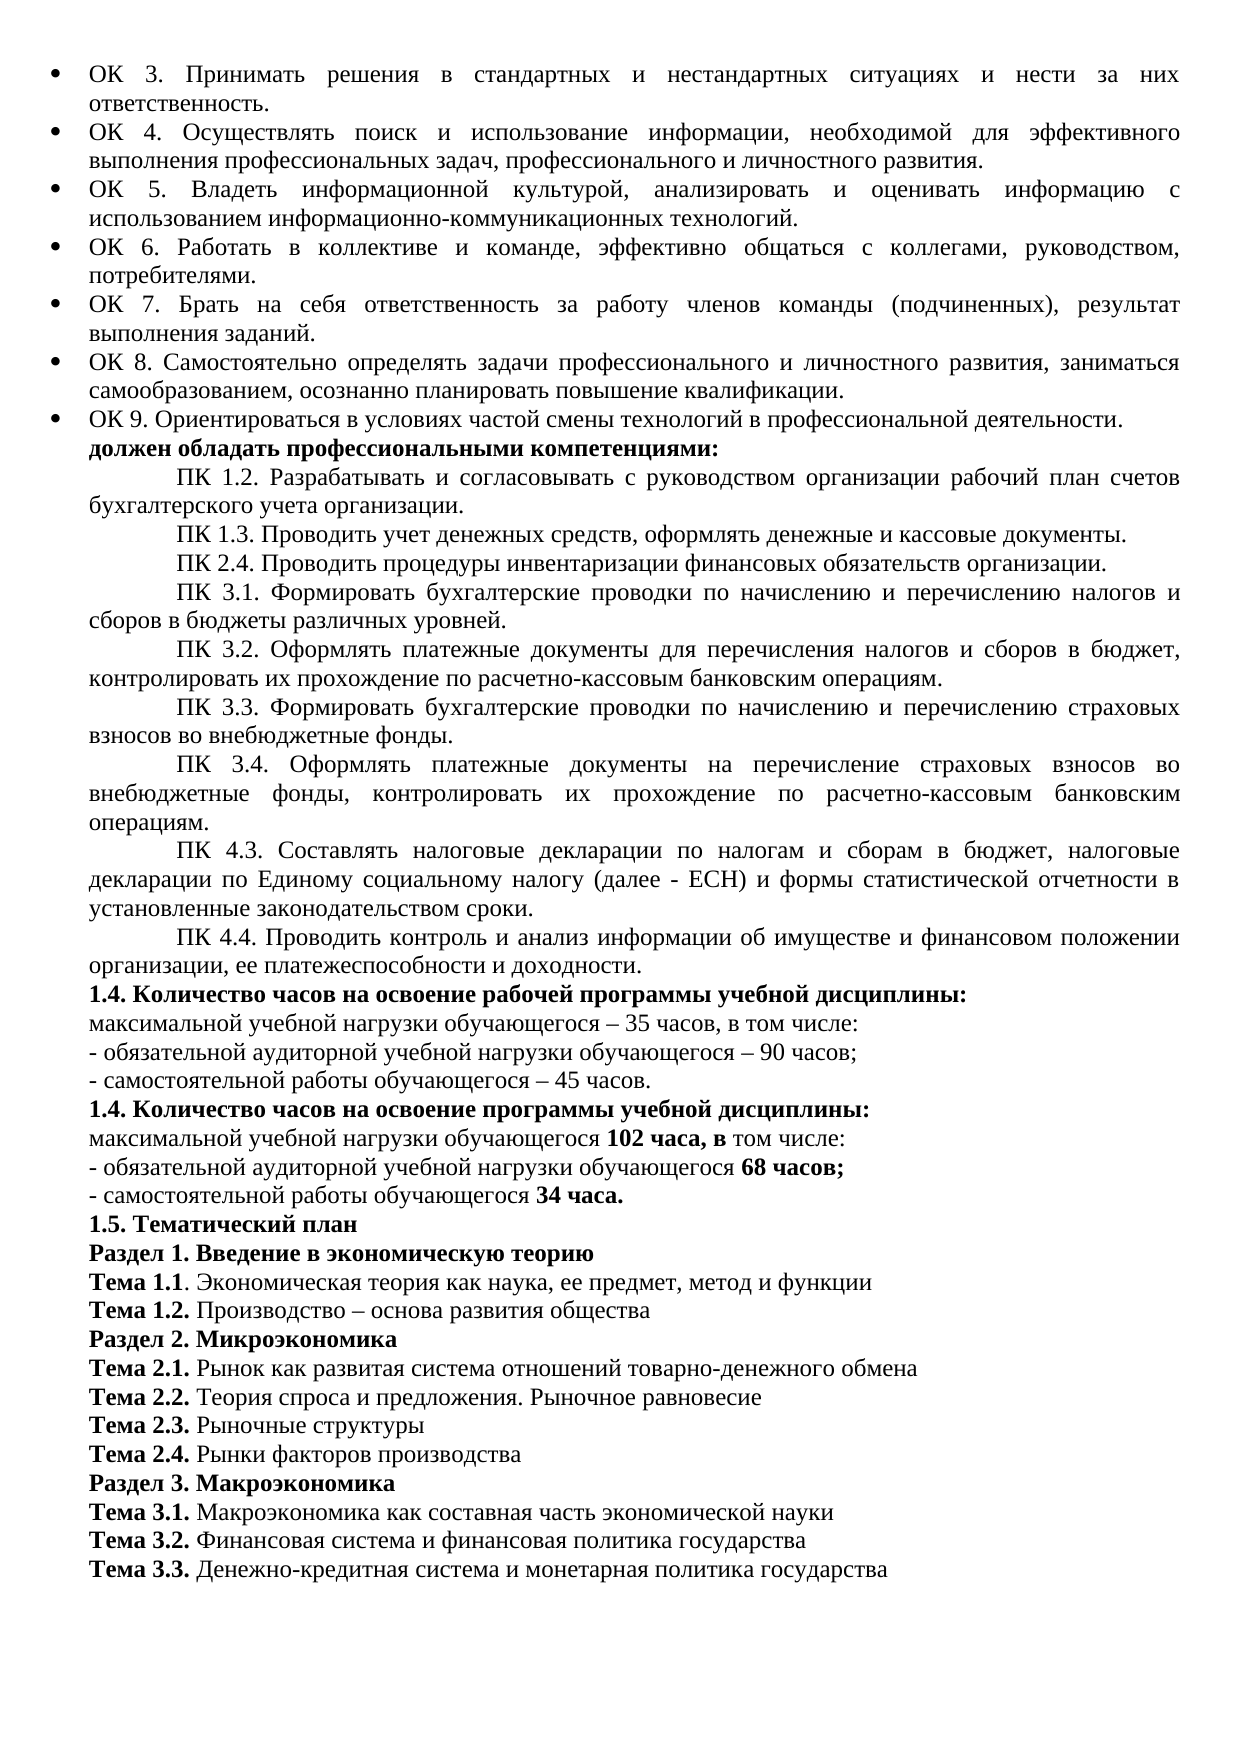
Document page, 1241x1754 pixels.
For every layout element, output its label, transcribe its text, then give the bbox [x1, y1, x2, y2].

list ОК 8. Самостоятельно определять задачи профессионального и личностного развития, заниматься самообразованием, осознанно планировать повышение квалификации. [51, 347, 1181, 404]
text Тема 2.2. Теория спроса и предложения. Рыночное равновесие [89, 1382, 1181, 1410]
text Тема 2.1. Рынок как развитая система отношений товарно-денежного обмена [89, 1353, 1181, 1382]
text - обязательной аудиторной учебной нагрузки обучающегося – 90 часов; [89, 1037, 1181, 1065]
text ПК 4.4. Проводить контроль и анализ информации об имуществе и финансовом положении организации, ее платежеспособности и доходности. [89, 922, 1181, 979]
text ПК 1.2. Разрабатывать и согласовывать с руководством организации рабочий план счетов бухгалтерского учета организации. [89, 462, 1181, 519]
text Тема 2.4. Рынки факторов производства [89, 1439, 1181, 1468]
text ПК 3.2. Оформлять платежные документы для перечисления налогов и сборов в бюджет, контролировать их прохождение по расчетно-кассовым банковским операциям. [89, 634, 1181, 692]
text Тема 1.1. Экономическая теория как наука, ее предмет, метод и функции [89, 1267, 1181, 1295]
list ОК 9. Ориентироваться в условиях частой смены технологий в профессиональной деятельности. [51, 404, 1181, 433]
list самостоятельной работы обучающегося 34 часа. [89, 1180, 1181, 1209]
text ПК 1.3. Проводить учет денежных средств, оформлять денежные и кассовые документы. [89, 519, 1181, 548]
text Раздел 2. Микроэкономика [89, 1324, 1181, 1353]
text ПК 2.4. Проводить процедуры инвентаризации финансовых обязательств организации. [89, 548, 1181, 577]
text 1.4. Количество часов на освоение программы учебной дисциплины: [89, 1094, 1181, 1123]
text ПК 3.3. Формировать бухгалтерские проводки по начислению и перечислению страховых взносов во внебюджетные фонды. [89, 692, 1181, 749]
text Тема 1.2. Производство – основа развития общества [89, 1295, 1181, 1324]
text максимальной учебной нагрузки обучающегося 102 часа, в том числе: [89, 1123, 1181, 1152]
text ПК 3.1. Формировать бухгалтерские проводки по начислению и перечислению налогов и сборов в бюджеты различных уровней. [89, 577, 1181, 634]
list ОК 5. Владеть информационной культурой, анализировать и оценивать информацию с использованием информационно-коммуникационных технологий. [51, 174, 1181, 232]
text Раздел 1. Введение в экономическую теорию [89, 1238, 1181, 1267]
text Тема 2.3. Рыночные структуры [89, 1410, 1181, 1439]
text Тема 3.3. Денежно-кредитная система и монетарная политика государства [89, 1554, 1181, 1583]
text Тема 3.2. Финансовая система и финансовая политика государства [89, 1525, 1181, 1554]
text - самостоятельной работы обучающегося – 45 часов. [89, 1065, 1181, 1094]
text 1.5. Тематический план [89, 1209, 1200, 1238]
text 1.4. Количество часов на освоение рабочей программы учебной дисциплины: [89, 979, 1181, 1008]
text максимальной учебной нагрузки обучающегося – 35 часов, в том числе: [89, 1008, 1181, 1037]
list ОК 6. Работать в коллективе и команде, эффективно общаться с коллегами, руководством, потребителями. [51, 232, 1181, 289]
text Раздел 3. Макроэкономика [89, 1468, 1181, 1497]
list ОК 3. Принимать решения в стандартных и нестандартных ситуациях и нести за них ответственность. [51, 59, 1181, 117]
list ОК 4. Осуществлять поиск и использование информации, необходимой для эффективного выполнения профессиональных задач, профессионального и личностного развития. [51, 117, 1181, 174]
text Тема 3.1. Макроэкономика как составная часть экономической науки [89, 1497, 1181, 1525]
text ПК 3.4. Оформлять платежные документы на перечисление страховых взносов во внебюджетные фонды, контролировать их прохождение по расчетно-кассовым банковским операциям. [89, 749, 1181, 835]
text ПК 4.3. Составлять налоговые декларации по налогам и сборам в бюджет, налоговые декларации по Единому социальному налогу (далее - ЕСН) и формы статистической отчетности в установленные законодательством сроки. [89, 835, 1181, 922]
list ОК 7. Брать на себя ответственность за работу членов команды (подчиненных), результат выполнения заданий. [51, 289, 1181, 347]
text должен обладать профессиональными компетенциями: [89, 433, 1181, 462]
list обязательной аудиторной учебной нагрузки обучающегося 68 часов; [89, 1152, 1181, 1180]
